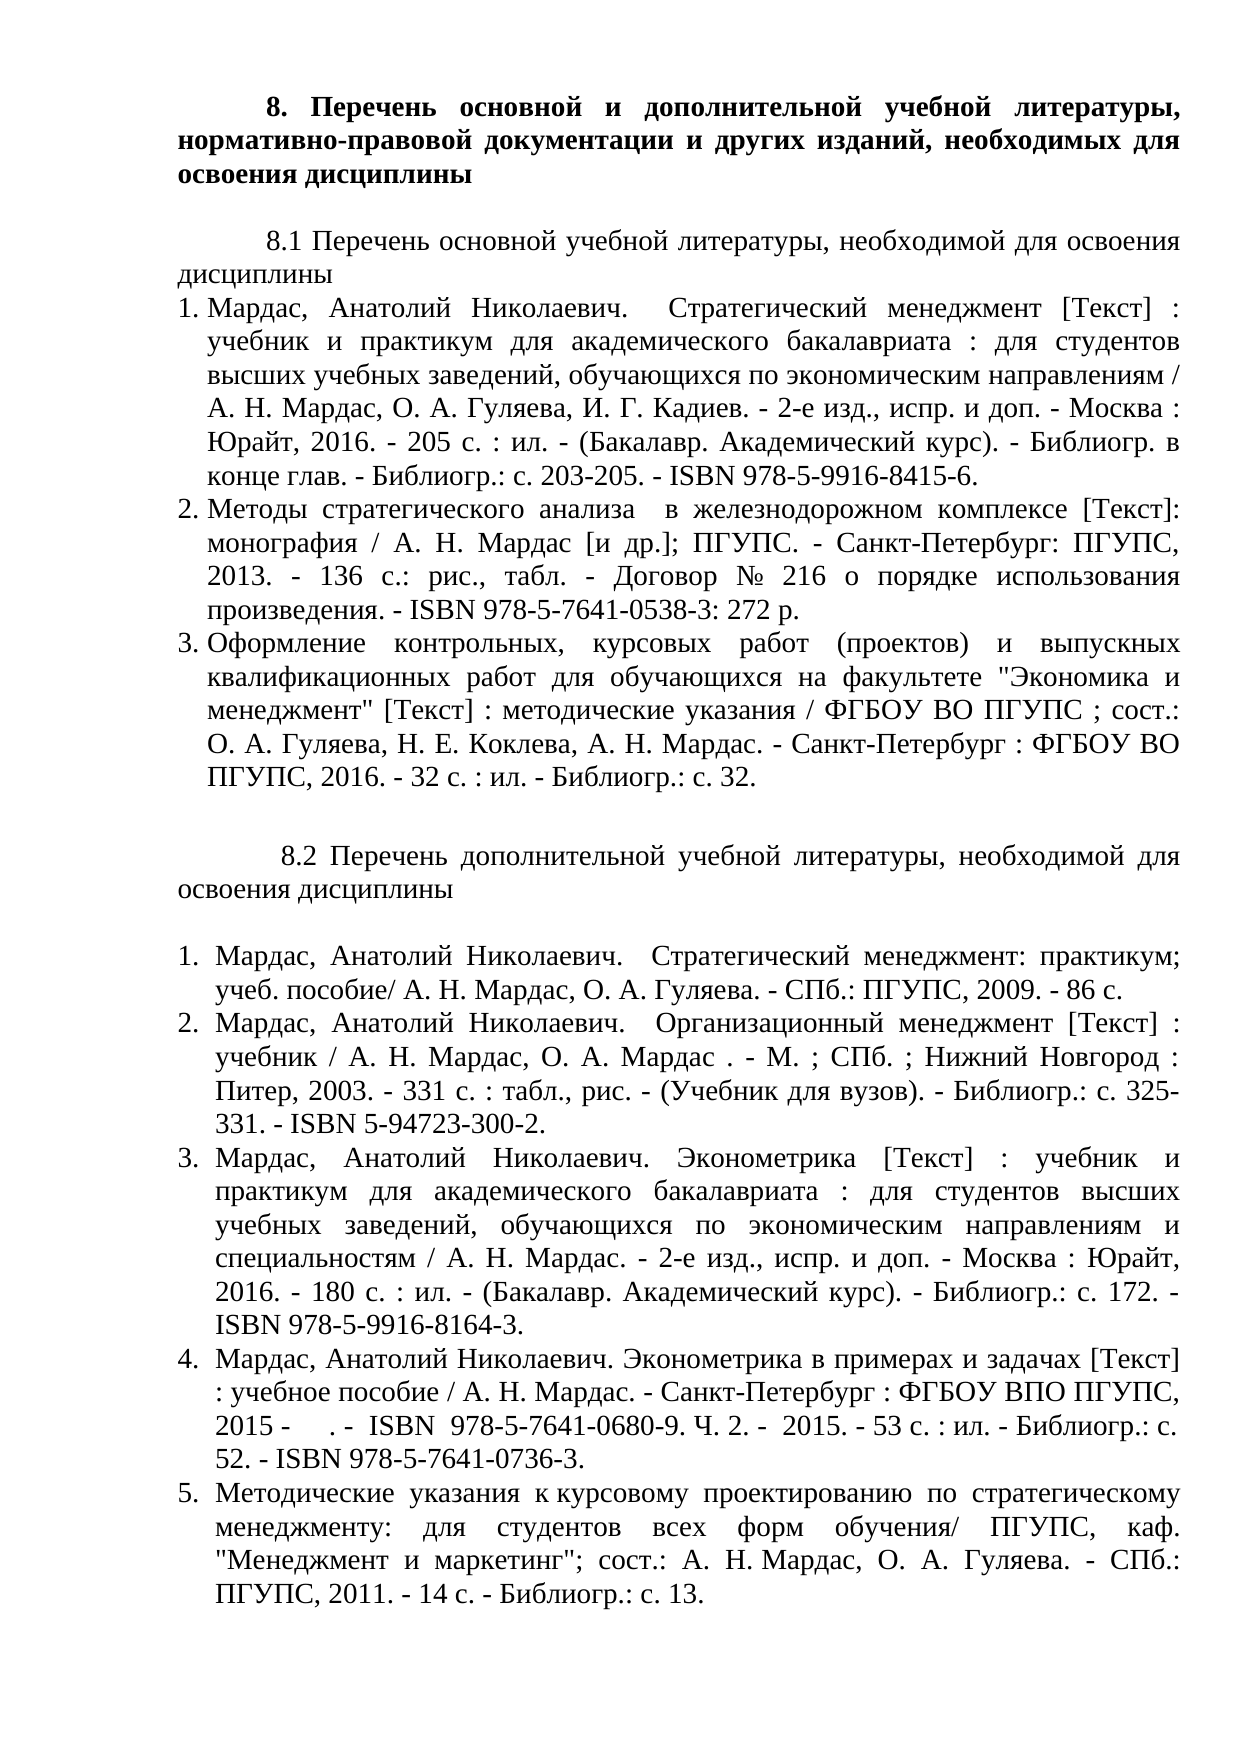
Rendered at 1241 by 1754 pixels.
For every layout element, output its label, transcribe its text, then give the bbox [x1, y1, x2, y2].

text 8. Перечень основной и дополнительной учебной литературы, нормативно-правовой документации и других изданий, необходимых для освоения дисциплины [177, 89, 1181, 189]
list Мардас, Анатолий Николаевич. Эконометрика [Текст] : учебник и практикум для академического бакалавриата : для студентов высших учебных заведений, обучающихся по экономическим направлениям и специальностям / А. Н. Мардас. - 2-е изд., испр. и доп. - Москва : Юрайт, 2016. - 180 с. : ил. - (Бакалавр. Академический курс). - Библиогр.: с. 172. - ISBN 978-5-9916-8164-3. [177, 1140, 1181, 1341]
text 8.1 Перечень основной учебной литературы, необходимой для освоения дисциплины [177, 223, 1181, 290]
list Мардас, Анатолий Николаевич. Стратегический менеджмент: практикум; учеб. пособие/ А. Н. Мардас, О. А. Гуляева. - СПб.: ПГУПС, 2009. - 86 с. [177, 938, 1181, 1006]
list Мардас, Анатолий Николаевич. Эконометрика в примерах и задачах [Текст] : учебное пособие / А. Н. Мардас. - Санкт-Петербург : ФГБОУ ВПО ПГУПС, 2015 - . - ISBN 978-5-7641-0680-9. Ч. 2. - 2015. - 53 с. : ил. - Библиогр.: с. 52. - ISBN 978-5-7641-0736-3. [177, 1341, 1181, 1475]
list Мардас, Анатолий Николаевич. Стратегический менеджмент [Текст] : учебник и практикум для академического бакалавриата : для студентов высших учебных заведений, обучающихся по экономическим направлениям / А. Н. Мардас, О. А. Гуляева, И. Г. Кадиев. - 2-е изд., испр. и доп. - Москва : Юрайт, 2016. - 205 с. : ил. - (Бакалавр. Академический курс). - Библиогр. в конце глав. - Библиогр.: с. 203-205. - ISBN 978-5-9916-8415-6. [177, 290, 1181, 491]
text 8.2 Перечень дополнительной учебной литературы, необходимой для освоения дисциплины [177, 838, 1181, 905]
list Методические указания к курсовому проектированию по стратегическому менеджменту: для студентов всех форм обучения/ ПГУПС, каф. "Менеджмент и маркетинг"; сост.: А. Н. Мардас, О. А. Гуляева. - СПб.: ПГУПС, 2011. - 14 с. - Библиогр.: с. 13. [177, 1475, 1181, 1609]
list Мардас, Анатолий Николаевич. Организационный менеджмент [Текст] : учебник / А. Н. Мардас, О. А. Мардас . - М. ; СПб. ; Нижний Новгород : Питер, 2003. - 331 с. : табл., рис. - (Учебник для вузов). - Библиогр.: с. 325-331. - ISBN 5-94723-300-2. [177, 1006, 1181, 1140]
list Методы стратегического анализа в железнодорожном комплексе [Текст]: монография / А. Н. Мардас [и др.]; ПГУПС. - Санкт-Петербург: ПГУПС, 2013. - 136 с.: рис., табл. - Договор № 216 о порядке использования произведения. - ISBN 978-5-7641-0538-3: 272 р. [177, 491, 1181, 625]
list Оформление контрольных, курсовых работ (проектов) и выпускных квалификационных работ для обучающихся на факультете "Экономика и менеджмент" [Текст] : методические указания / ФГБОУ ВО ПГУПС ; сост.: О. А. Гуляева, Н. Е. Коклева, А. Н. Мардас. - Санкт-Петербург : ФГБОУ ВО ПГУПС, 2016. - 32 с. : ил. - Библиогр.: с. 32. [177, 625, 1181, 793]
